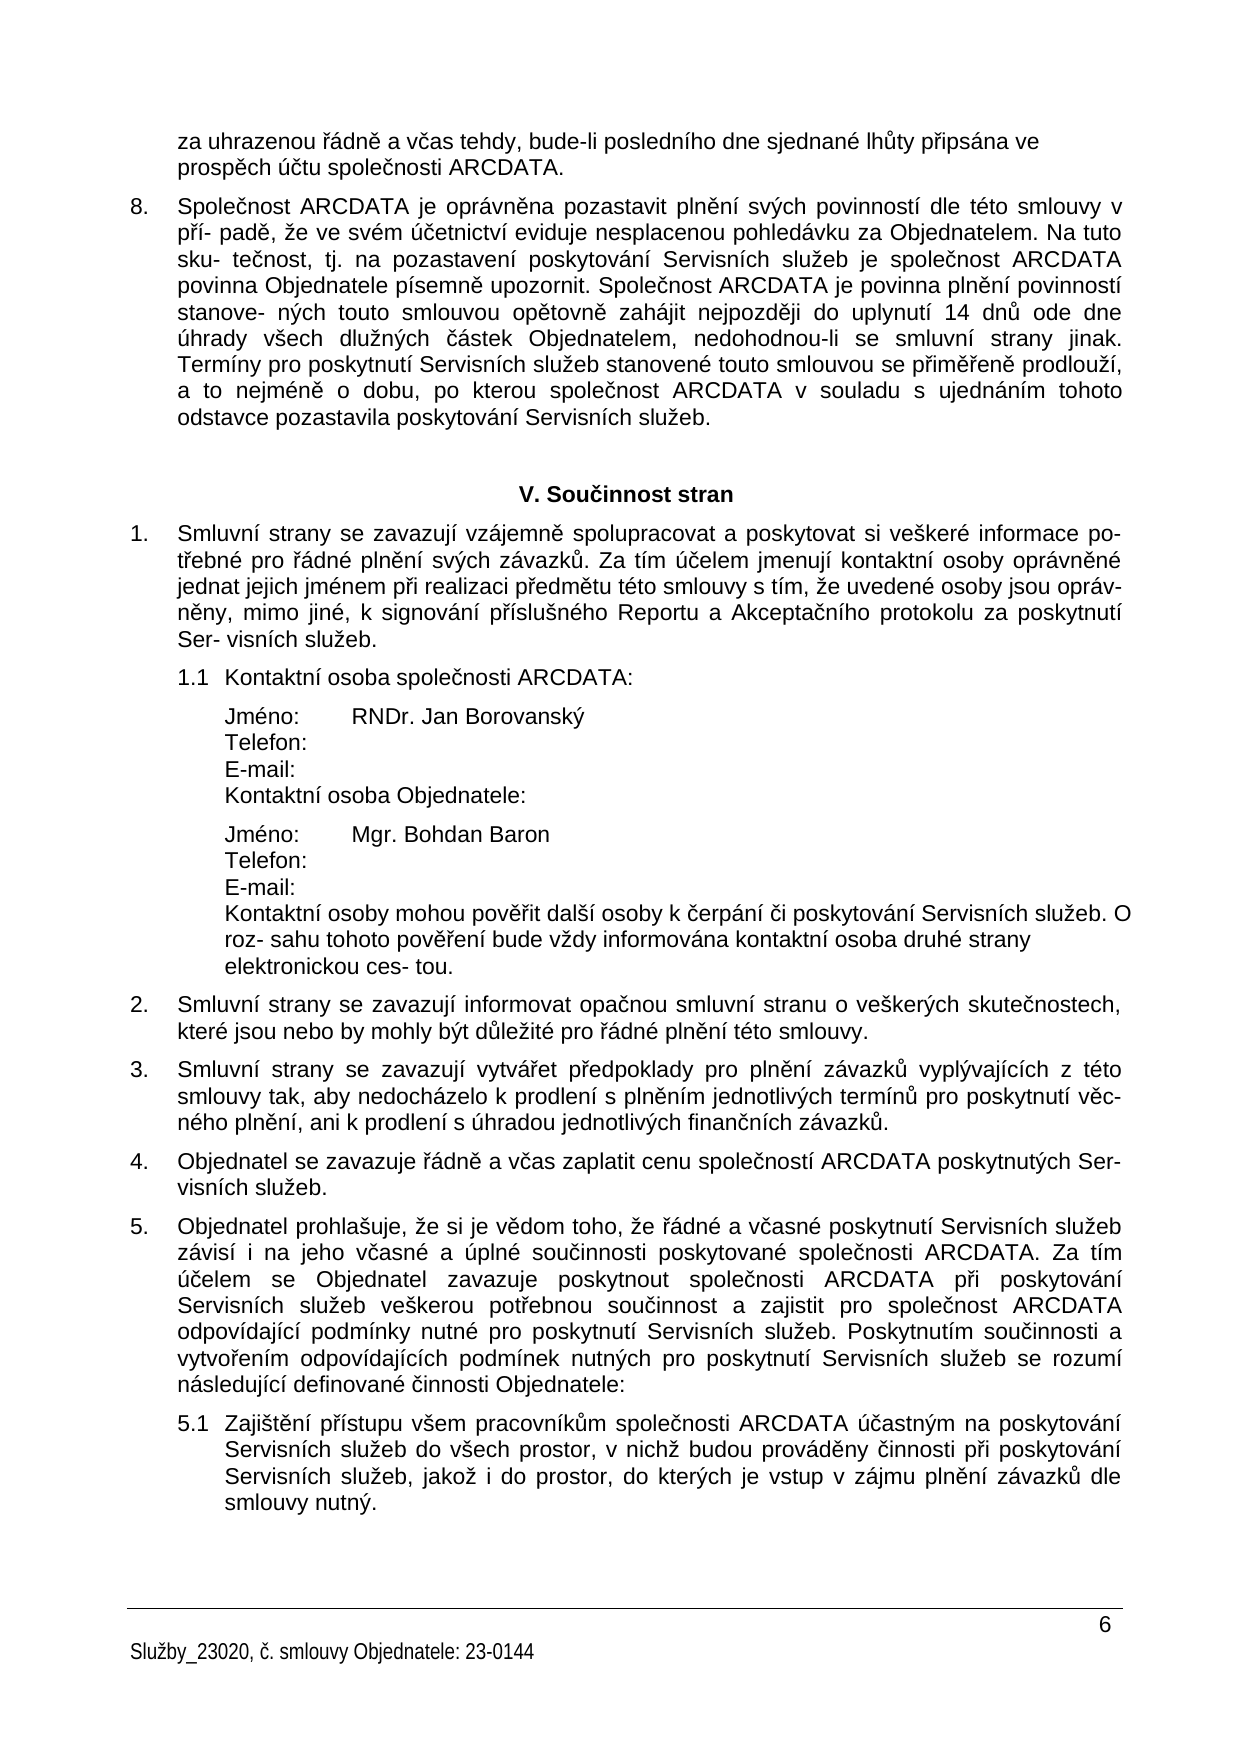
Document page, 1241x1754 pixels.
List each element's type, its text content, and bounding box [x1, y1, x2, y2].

text Kontaktní osoby mohou pověřit další osoby k čerpání či poskytování Servisních služeb. O roz- sahu tohoto pověření bude vždy informována kontaktní osoba druhé strany elektronickou ces- tou. [224, 900, 1134, 979]
text Jméno: RNDr. Jan Borovanský Telefon: [224, 703, 585, 756]
text Jméno: Mgr. Bohdan Baron Telefon: [224, 821, 550, 874]
text za uhrazenou řádně a včas tehdy, bude-li posledního dne sjednané lhůty připsána ve prospěch účtu společnosti ARCDATA. [177, 128, 1134, 181]
subtitle Součinnost stran [518, 481, 1134, 508]
list Společnost ARCDATA je oprávněna pozastavit plnění svých povinností dle této smlouvy v pří- padě, že ve svém účetnictví eviduje nesplacenou pohledávku za Objednatelem. Na tuto sku- tečnost, tj. na pozastavení poskytování Servisních služeb je společnost ARCDATA povinna Objednatele písemně upozornit. Společnost ARCDATA je povinna plnění povinností stanove- ných touto smlouvou opětovně zahájit nejpozději do uplynutí 14 dnů ode dne úhrady všech dlužných částek Objednatelem, nedohodnou-li se smluvní strany jinak. Termíny pro poskytnutí Servisních služeb stanovené touto smlouvou se přiměřeně prodlouží, a to nejméně o dobu, po kterou společnost ARCDATA v souladu s ujednáním tohoto odstavce pozastavila poskytování Servisních služeb. [130, 193, 1122, 430]
list Zajištění přístupu všem pracovníkům společnosti ARCDATA účastným na poskytování Servisních služeb do všech prostor, v nichž budou prováděny činnosti při poskytování Servisních služeb, jakož i do prostor, do kterých je vstup v zájmu plnění závazků dle smlouvy nutný. [177, 1410, 1122, 1515]
list Objednatel se zavazuje řádně a včas zaplatit cenu společností ARCDATA poskytnutých Ser- visních služeb. [130, 1148, 1122, 1201]
text Kontaktní osoba Objednatele: [224, 782, 1134, 808]
text E-mail: [224, 874, 1134, 900]
list Objednatel prohlašuje, že si je vědom toho, že řádné a včasné poskytnutí Servisních služeb závisí i na jeho včasné a úplné součinnosti poskytované společnosti ARCDATA. Za tím účelem se Objednatel zavazuje poskytnout společnosti ARCDATA při poskytování Servisních služeb veškerou potřebnou součinnost a zajistit pro společnost ARCDATA odpovídající podmínky nutné pro poskytnutí Servisních služeb. Poskytnutím součinnosti a vytvořením odpovídajících podmínek nutných pro poskytnutí Servisních služeb se rozumí následující definované činnosti Objednatele: [130, 1213, 1122, 1397]
list Smluvní strany se zavazují informovat opačnou smluvní stranu o veškerých skutečnostech, které jsou nebo by mohly být důležité pro řádné plnění této smlouvy. [130, 991, 1122, 1044]
list Kontaktní osoba společnosti ARCDATA: [177, 664, 1134, 691]
text E-mail: [224, 756, 1134, 782]
list Smluvní strany se zavazují vytvářet předpoklady pro plnění závazků vyplývajících z této smlouvy tak, aby nedocházelo k prodlení s plněním jednotlivých termínů pro poskytnutí věc- ného plnění, ani k prodlení s úhradou jednotlivých finančních závazků. [130, 1056, 1122, 1136]
list Smluvní strany se zavazují vzájemně spolupracovat a poskytovat si veškeré informace po- třebné pro řádné plnění svých závazků. Za tím účelem jmenují kontaktní osoby oprávněné jednat jejich jménem při realizaci předmětu této smlouvy s tím, že uvedené osoby jsou opráv- něny, mimo jiné, k signování příslušného Reportu a Akceptačního protokolu za poskytnutí Ser- visních služeb. [130, 520, 1122, 652]
